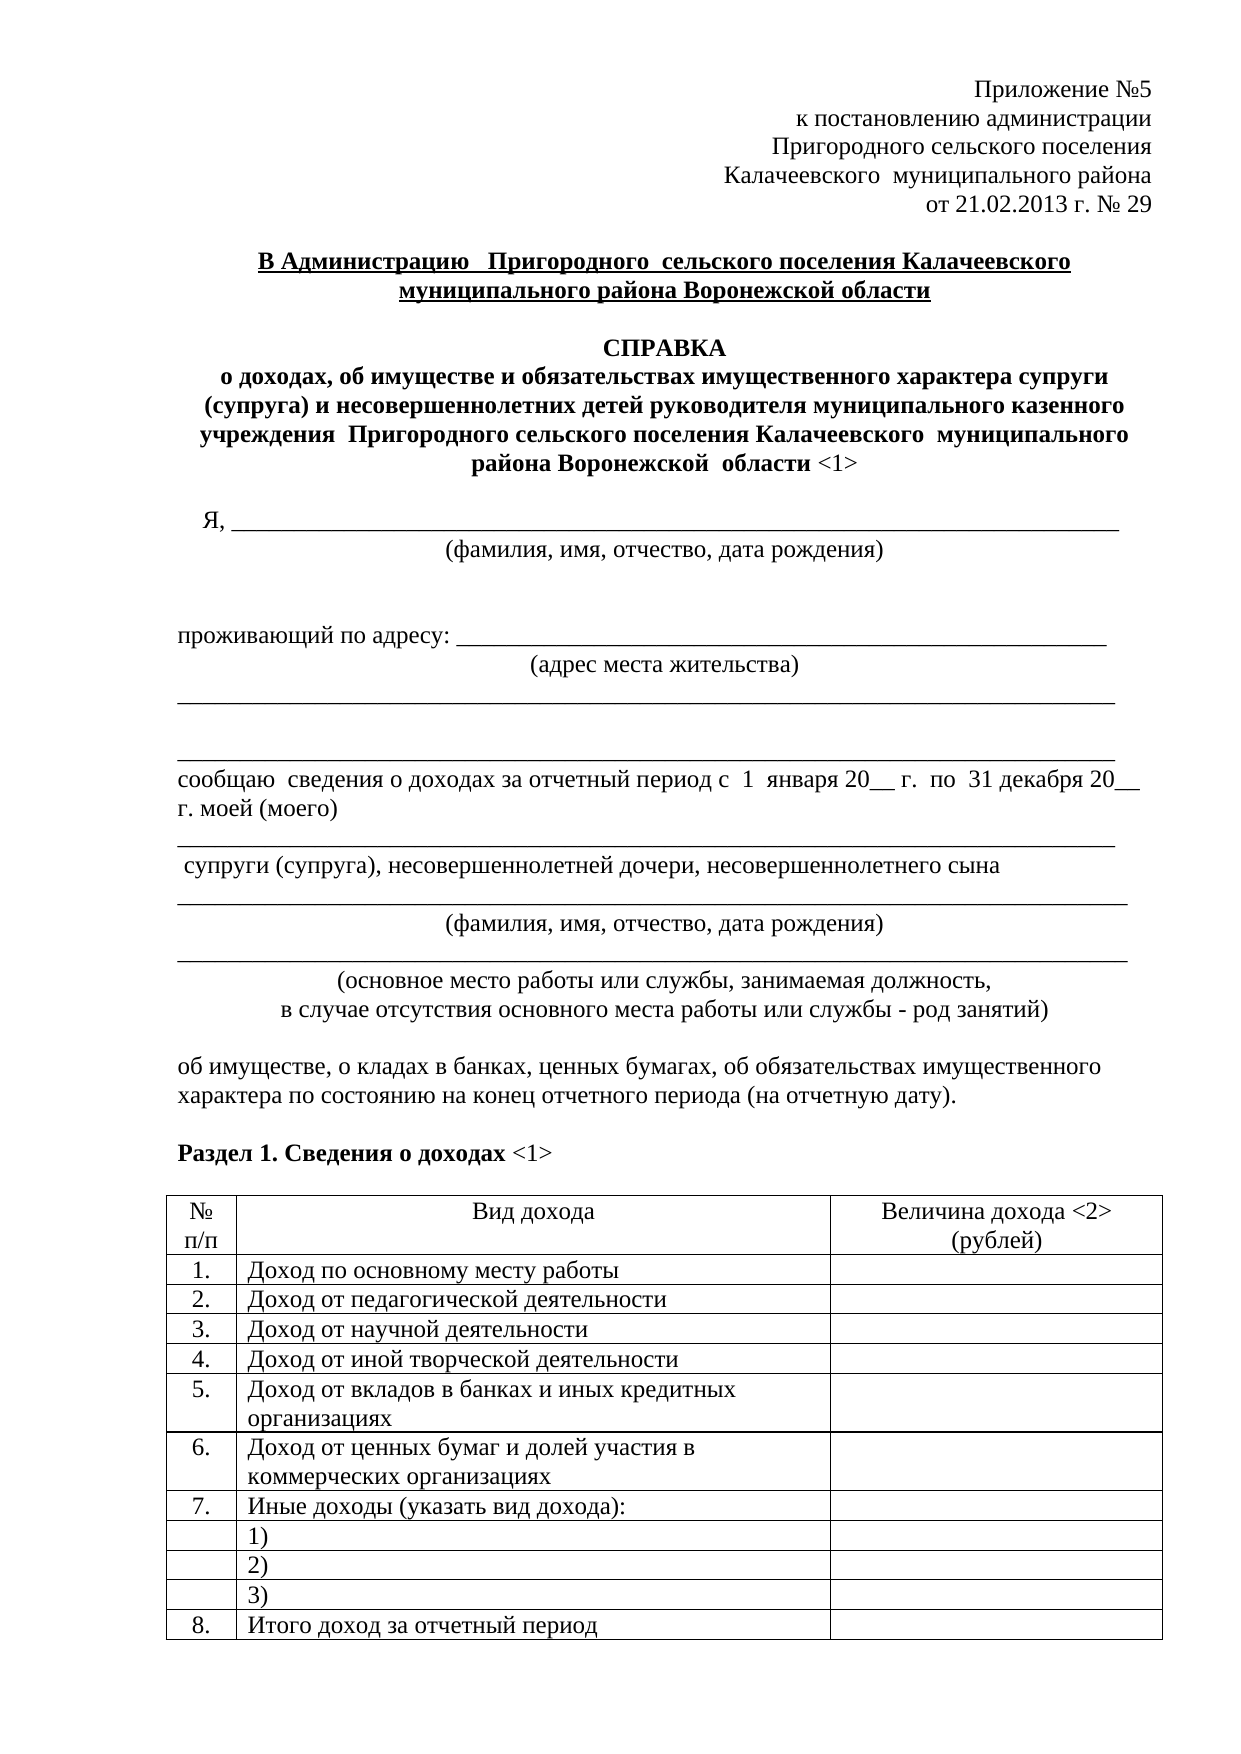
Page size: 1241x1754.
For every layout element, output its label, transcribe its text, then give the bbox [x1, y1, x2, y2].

table_header Величина дохода <2> (рублей) [831, 1196, 1162, 1254]
table_cell Доход от вкладов в банках и иных кредитных организациях [237, 1374, 830, 1431]
table_cell 8. [167, 1610, 236, 1639]
table_cell [831, 1521, 1162, 1549]
table_cell [831, 1255, 1162, 1283]
table_cell 2. [167, 1285, 236, 1313]
text ___________________________________________________________________________ [177, 735, 1152, 764]
table_cell Итого доход за отчетный период [237, 1610, 830, 1639]
text ___________________________________________________________________________ [177, 821, 1152, 850]
text супруги (супруга), несовершеннолетней дочери, несовершеннолетнего сына [177, 850, 1152, 879]
text (фамилия, имя, отчество, дата рождения) [177, 534, 1152, 563]
text (основное место работы или службы, занимаемая должность, в случае отсутствия основного места работы или службы - род занятий) [177, 965, 1152, 1023]
text (адрес места жительства) [177, 649, 1152, 678]
table_cell [167, 1551, 236, 1579]
table_cell 1. [167, 1255, 236, 1283]
text Приложение №5 [177, 74, 1152, 103]
table_cell [167, 1521, 236, 1549]
table_cell 5. [167, 1374, 236, 1431]
table_cell [167, 1580, 236, 1609]
table_cell 3. [167, 1314, 236, 1343]
text ____________________________________________________________________________ [177, 879, 1152, 908]
table_header № п/п [167, 1196, 236, 1254]
text проживающий по адресу: ____________________________________________________ [177, 620, 1152, 649]
text ___________________________________________________________________________ [177, 678, 1152, 706]
table_cell 7. [167, 1491, 236, 1520]
table_cell [831, 1433, 1162, 1490]
text к постановлению администрации [177, 103, 1152, 131]
table_cell [831, 1314, 1162, 1343]
text Калачеевского муниципального района [177, 160, 1152, 189]
text ____________________________________________________________________________ [177, 936, 1152, 965]
text от 21.02.2013 г. № 29 [177, 189, 1152, 218]
text Я, _______________________________________________________________________ [177, 505, 1152, 534]
table_cell Доход от педагогической деятельности [237, 1285, 830, 1313]
text Раздел 1. Сведения о доходах <1> [177, 1138, 1152, 1166]
table_cell Доход от иной творческой деятельности [237, 1344, 830, 1373]
table_cell [831, 1491, 1162, 1520]
text об имуществе, о кладах в банках, ценных бумагах, об обязательствах имущественного характера по состоянию на конец отчетного периода (на отчетную дату). [177, 1051, 1152, 1109]
table_cell Доход от ценных бумаг и долей участия в коммерческих организациях [237, 1433, 830, 1490]
table_cell [831, 1551, 1162, 1579]
table_cell [831, 1610, 1162, 1639]
table_cell 2) [237, 1551, 830, 1579]
table_cell [831, 1374, 1162, 1431]
table_header Вид дохода [237, 1196, 830, 1254]
table_cell [831, 1285, 1162, 1313]
table_cell 6. [167, 1433, 236, 1490]
text (фамилия, имя, отчество, дата рождения) [177, 908, 1152, 936]
table_cell Доход по основному месту работы [237, 1255, 830, 1283]
table_cell [831, 1344, 1162, 1373]
table_cell 1) [237, 1521, 830, 1549]
table_cell Иные доходы (указать вид дохода): [237, 1491, 830, 1520]
table_cell [831, 1580, 1162, 1609]
text сообщаю сведения о доходах за отчетный период с 1 января 20__ г. по 31 декабря 20__ г. моей (моего) [177, 764, 1152, 821]
table_cell 4. [167, 1344, 236, 1373]
table_cell Доход от научной деятельности [237, 1314, 830, 1343]
text В Администрацию Пригородного сельского поселения Калачеевского муниципального района Воронежской области [177, 246, 1152, 304]
table_cell 3) [237, 1580, 830, 1609]
text о доходах, об имуществе и обязательствах имущественного характера супруги (супруга) и несовершеннолетних детей руководителя муниципального казенного учреждения Пригородного сельского поселения Калачеевского муниципального района Воронежской области <1> [177, 361, 1152, 476]
text СПРАВКА [177, 333, 1152, 361]
text Пригородного сельского поселения [177, 131, 1152, 160]
